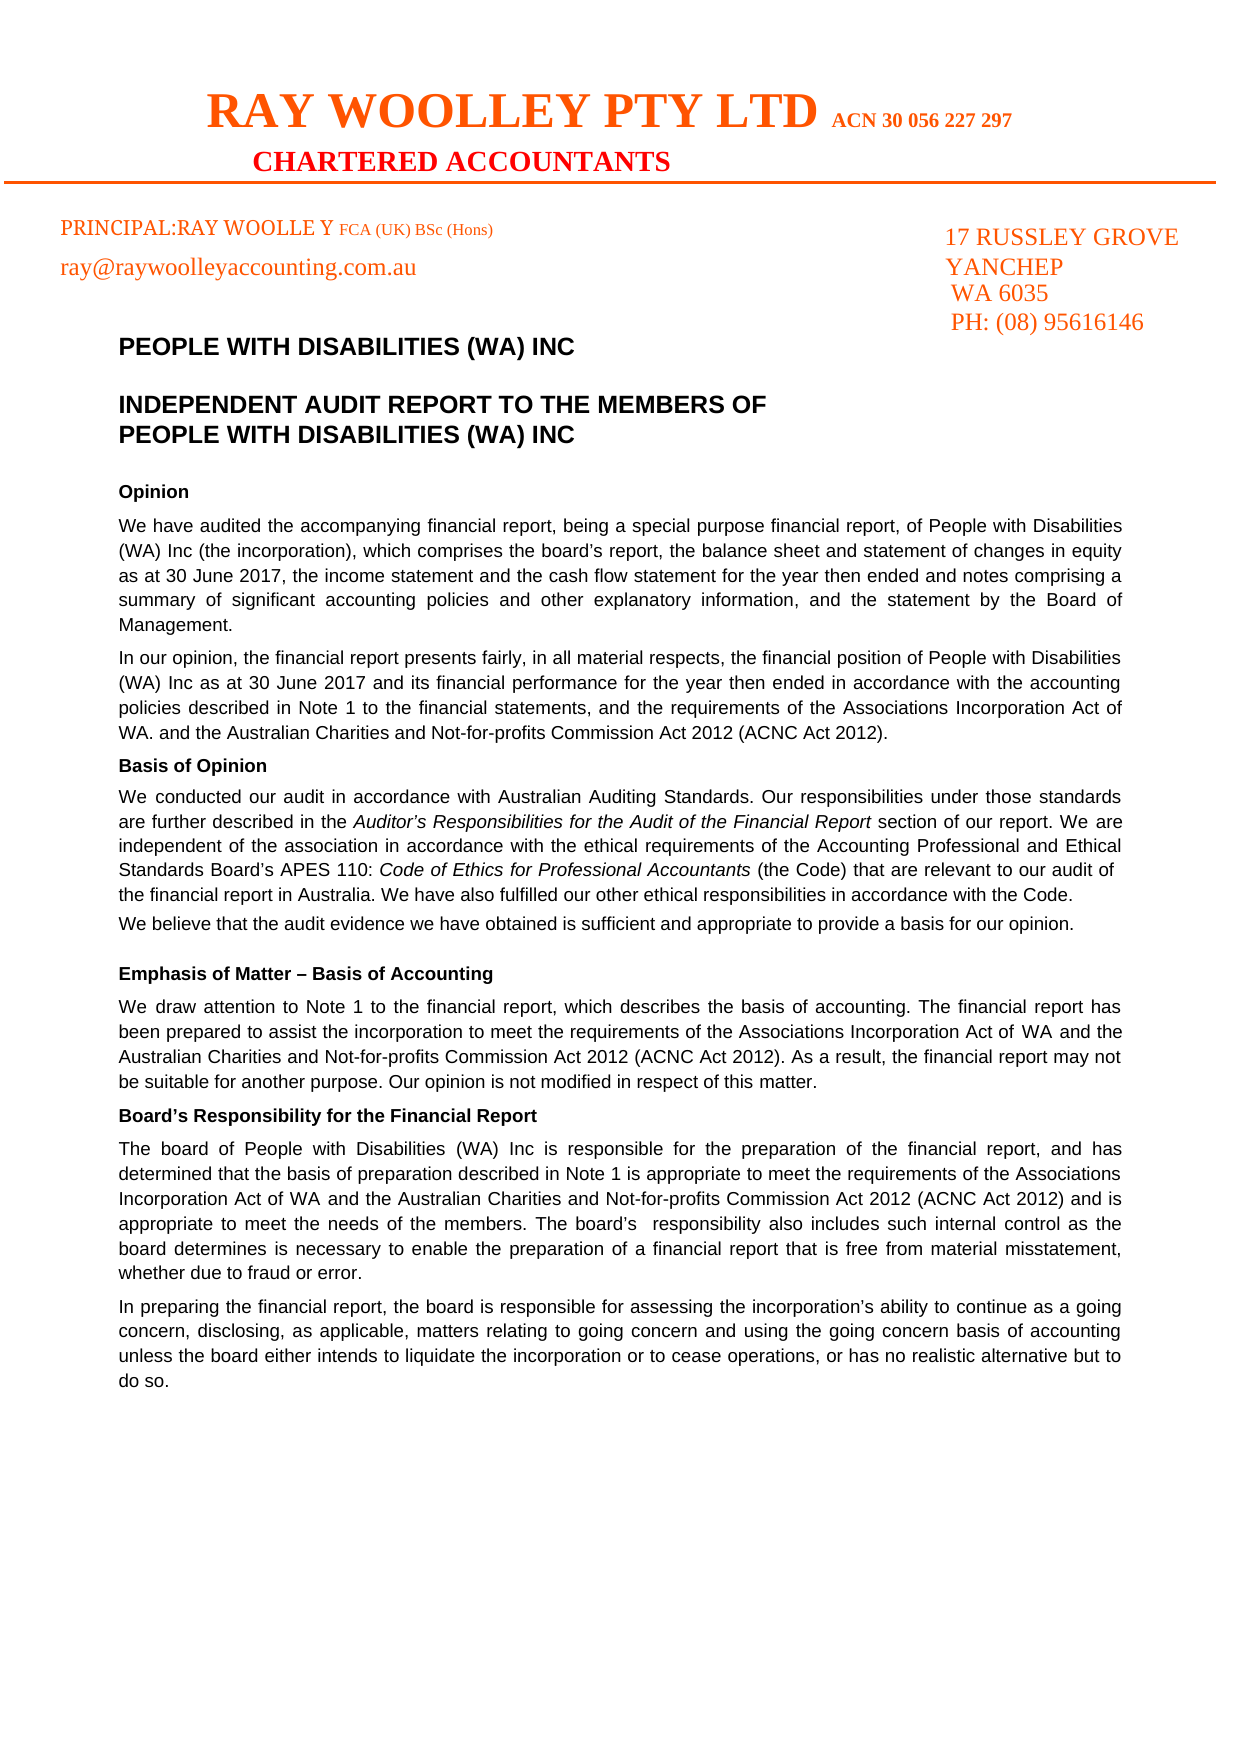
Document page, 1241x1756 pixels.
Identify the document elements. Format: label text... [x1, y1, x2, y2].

text WA 6035 [951, 282, 1194, 306]
text ray@raywoolleyaccounting.com.au [60, 252, 770, 281]
text PH: (08) 95616146 [951, 307, 1194, 336]
subtitle PEOPLE WITH DISABILITIES (WA) INC [118, 332, 770, 360]
table_cell Emphasis of Matter – Basis of Accounting [98, 949, 1143, 991]
text Board’s Responsibility for the Financial Report [118, 1105, 1194, 1126]
subtitle CHARTERED ACCOUNTANTS [252, 144, 1194, 177]
subtitle INDEPENDENT AUDIT REPORT TO THE MEMBERS OF PEOPLE WITH DISABILITIES (WA) INC [118, 391, 769, 449]
text We have audited the accompanying financial report, being a special purpose financial report, of People with Disabilities (WA) Inc (the incorporation), which comprises the board’s report, the balance sheet and statement of changes in equity as at 30 June 2017, the income statement and the cash flow statement for the year then ended and notes comprising a summary of significant accounting policies and other explanatory information, and the statement by the Board of Management. [118, 515, 1123, 636]
text The board of People with Disabilities (WA) Inc is responsible for the preparation of the financial report, and has determined that the basis of preparation described in Note 1 is appropriate to meet the requirements of the Associations Incorporation Act of WA and the Australian Charities and Not-for-profits Commission Act 2012 (ACNC Act 2012) and is appropriate to meet the needs of the members. The board’s responsibility also includes such internal control as the board determines is necessary to enable the preparation of a financial report that is free from material misstatement, whether due to fraud or error. [118, 1138, 1123, 1284]
text In our opinion, the financial report presents fairly, in all material respects, the financial position of People with Disabilities (WA) Inc as at 30 June 2017 and its financial performance for the year then ended in accordance with the accounting policies described in Note 1 to the financial statements, and the requirements of the Associations Incorporation Act of WA. and the Australian Charities and Not-for-profits Commission Act 2012 (ACNC Act 2012). [118, 647, 1123, 743]
table_cell We believe that the audit evidence we have obtained is sufficient and appropriate to provide a basis for our opinion. [98, 910, 1143, 949]
table_header We conducted our audit in accordance with Australian Auditing Standards. Our responsibilities under those standards are further described in the Auditor’s Responsibilities for the Audit of the Financial Report section of our report. We are independent of the association in accordance with the ethical requirements of the Accounting Professional and Ethical Standards Board’s APES 110: Code of Ethics for Professional Accountants (the Code) that are relevant to our audit of the financial report in Australia. We have also fulfilled our other ethical responsibilities in accordance with the Code. [98, 786, 1143, 909]
text Basis of Opinion [118, 755, 1194, 776]
text 17 RUSSLEY GROVE YANCHEP [944, 222, 1194, 281]
text PRINCIPAL:RAY WOOLLE Y FCA (UK) BSc (Hons) [60, 213, 770, 241]
table_cell We draw attention to Note 1 to the financial report, which describes the basis of accounting. The financial report has been prepared to assist the incorporation to meet the requirements of the Associations Incorporation Act of WA and the Australian Charities and Not-for-profits Commission Act 2012 (ACNC Act 2012). As a result, the financial report may not be suitable for another purpose. Our opinion is not modified in respect of this matter. [98, 991, 1143, 1093]
text RAY WOOLLEY PTY LTD ACN 30 056 227 297 [206, 81, 1194, 138]
text Opinion [118, 481, 1194, 503]
text In preparing the financial report, the board is responsible for assessing the incorporation’s ability to continue as a going concern, disclosing, as applicable, matters relating to going concern and using the going concern basis of accounting unless the board either intends to liquidate the incorporation or to cease operations, or has no realistic alternative but to do so. [118, 1295, 1123, 1391]
